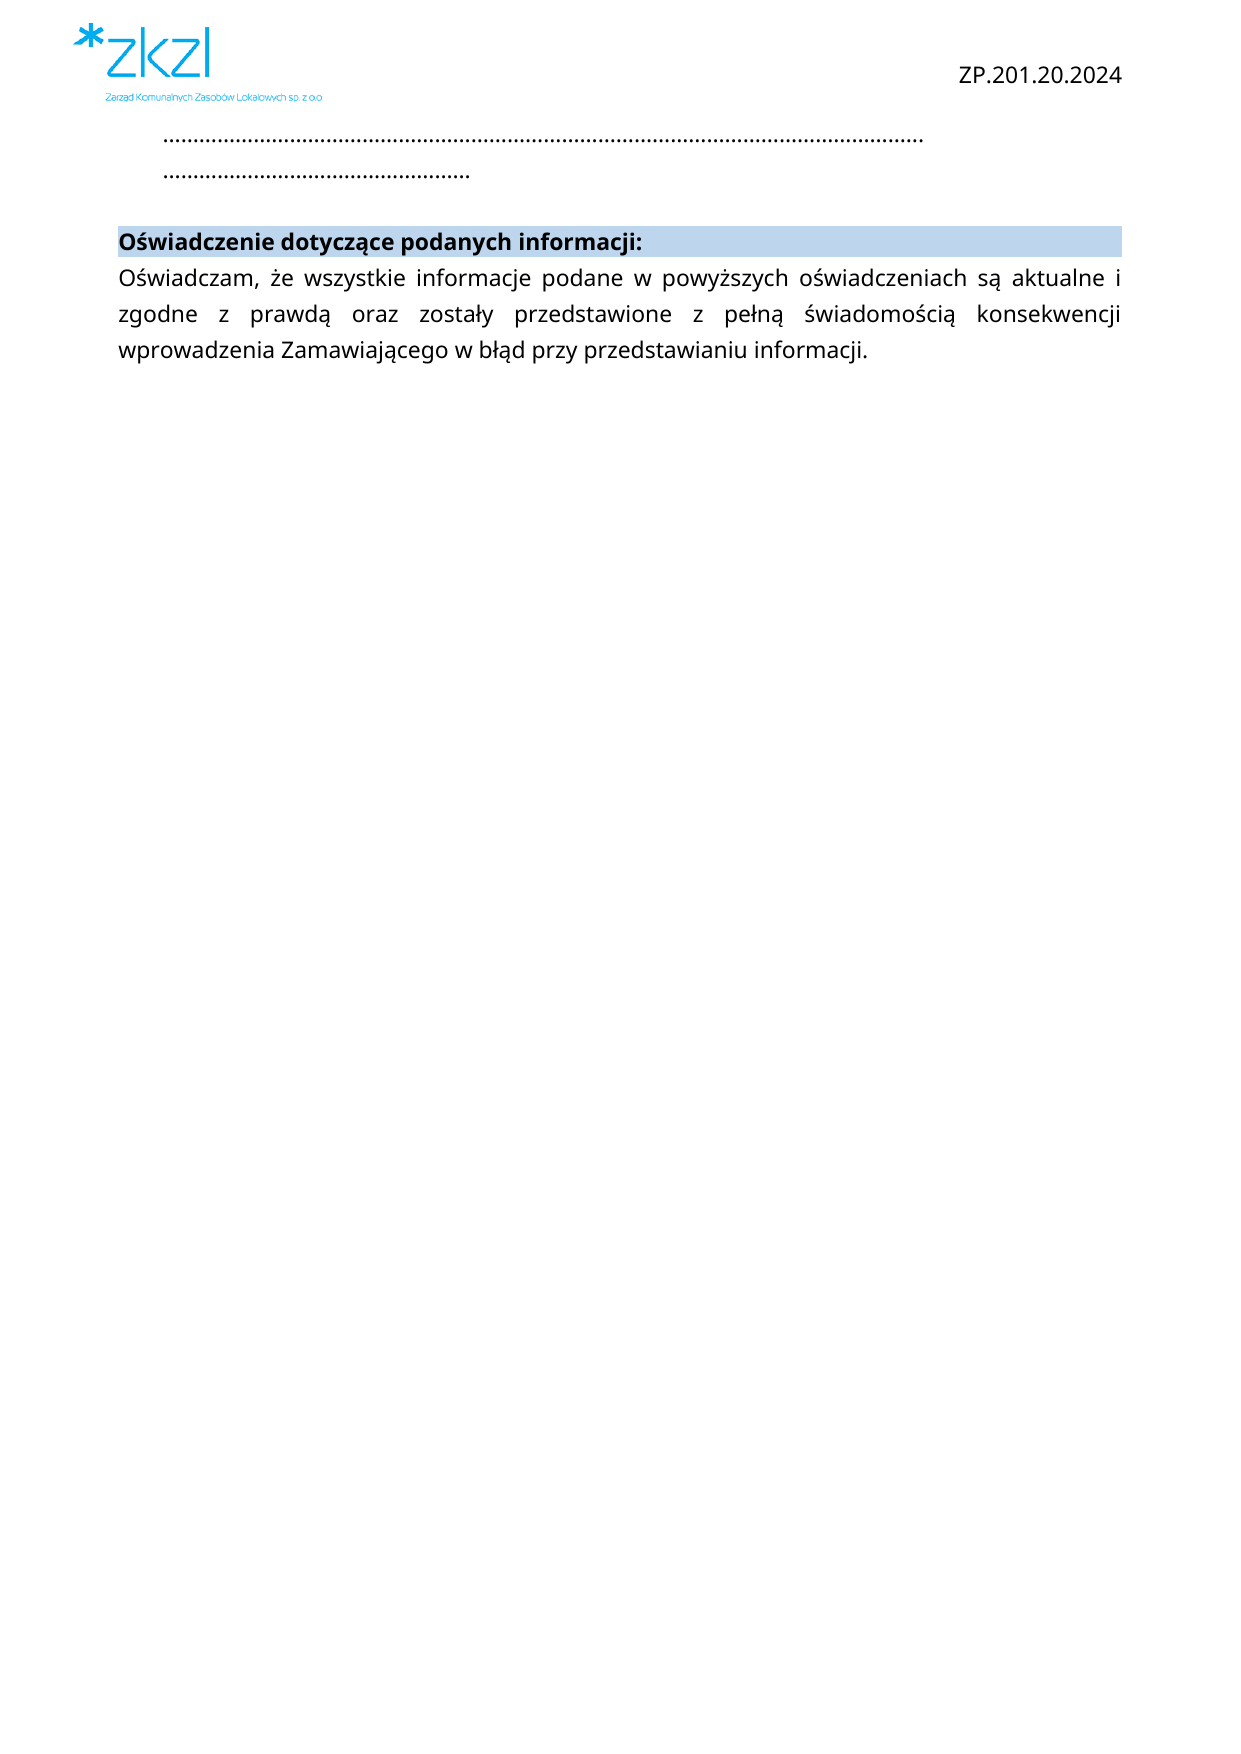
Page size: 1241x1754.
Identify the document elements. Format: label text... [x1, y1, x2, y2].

picture [72, 23, 323, 102]
text Oświadczam, że wszystkie informacje podane w powyższych oświadczeniach są aktualne i zgodne z prawdą oraz zostały przedstawione z pełną świadomością konsekwencji wprowadzenia Zamawiającego w błąd przy przedstawianiu informacji. [118, 262, 1122, 365]
list ……………………………………………………………………………………………………………...…………………………………………… [162, 118, 1122, 185]
text Oświadczenie dotyczące podanych informacji: [118, 226, 1122, 257]
